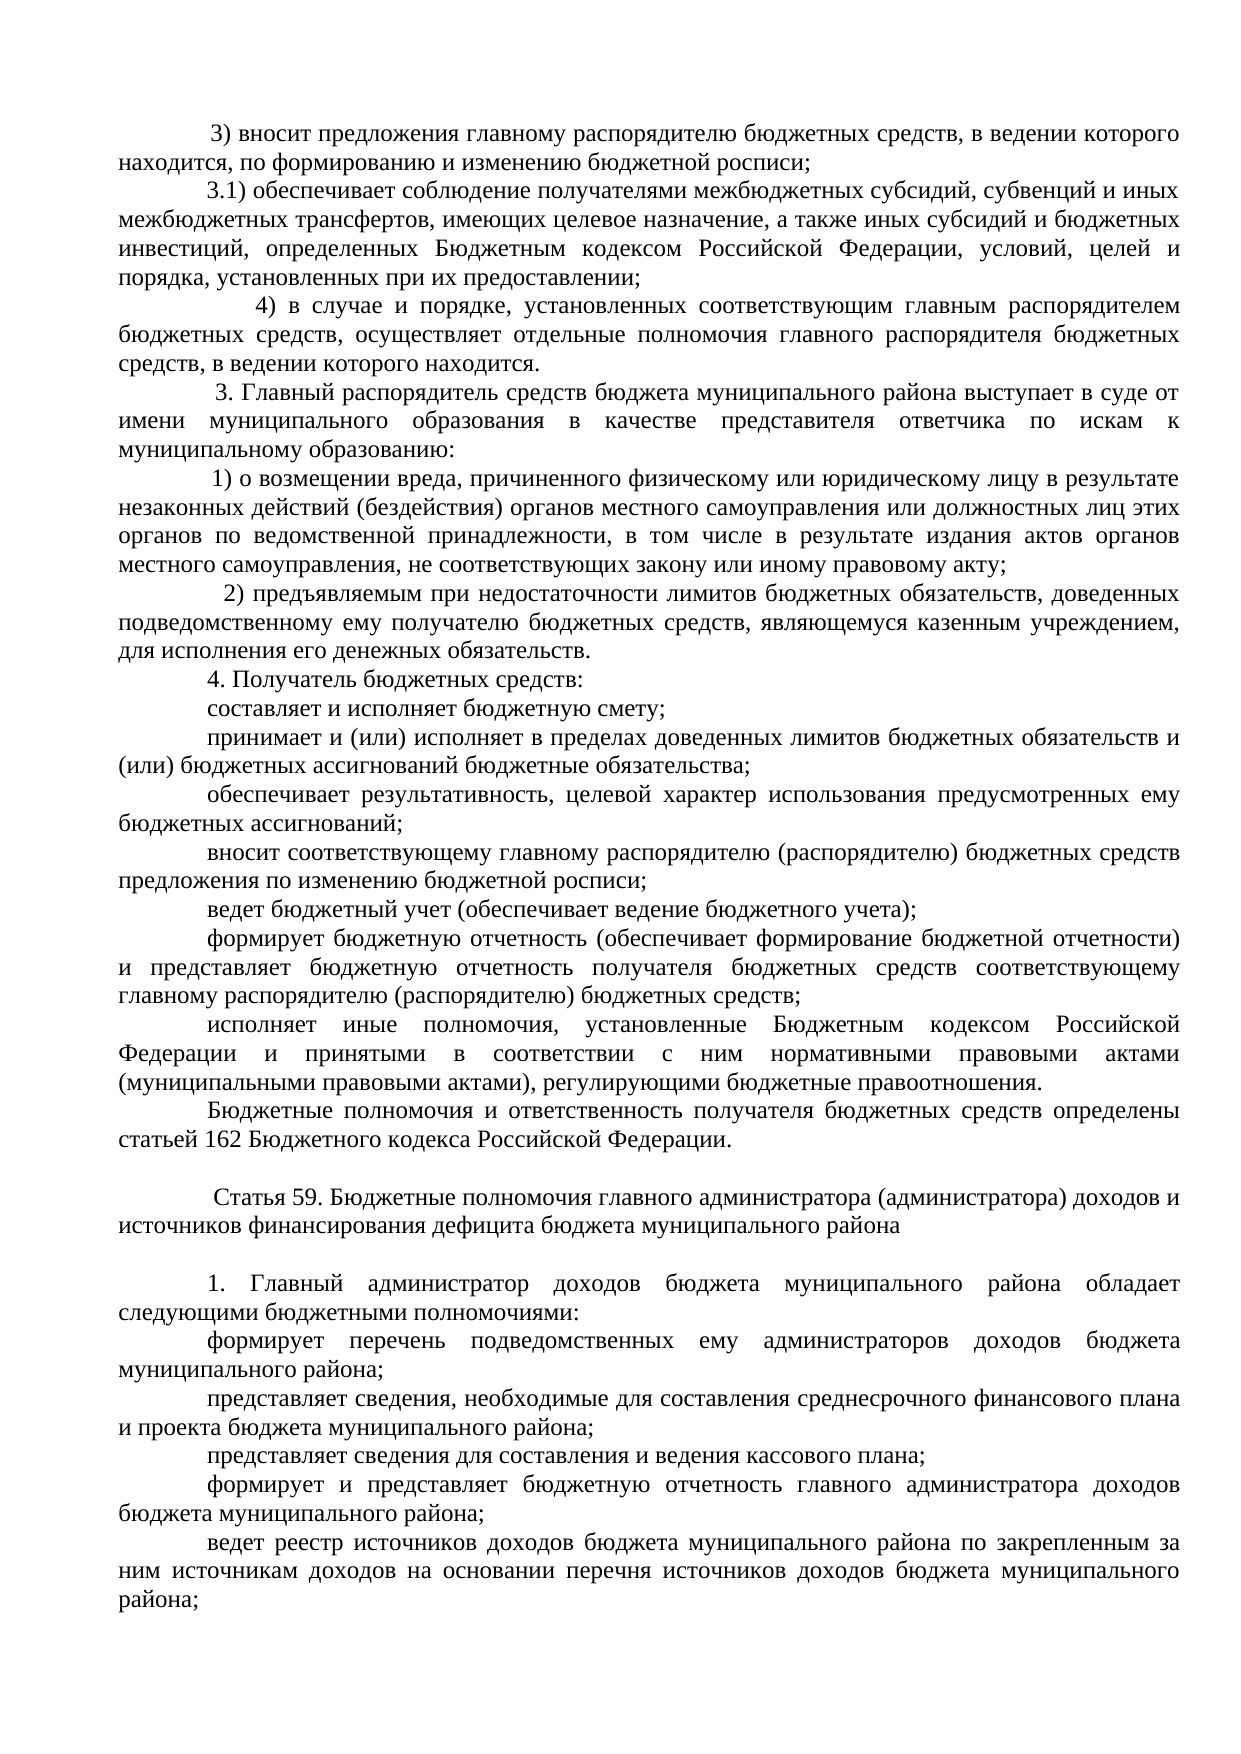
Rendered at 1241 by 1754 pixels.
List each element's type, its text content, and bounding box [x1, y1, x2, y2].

text обеспечивает результативность, целевой характер использования предусмотренных ему бюджетных ассигнований; [118, 779, 1181, 837]
text формирует перечень подведомственных ему администраторов доходов бюджета муниципального района; [118, 1326, 1181, 1383]
text 1) о возмещении вреда, причиненного физическому или юридическому лицу в результате незаконных действий (бездействия) органов местного самоуправления или должностных лиц этих органов по ведомственной принадлежности, в том числе в результате издания актов органов местного самоуправления, не соответствующих закону или иному правовому акту; [118, 463, 1181, 578]
text 1. Главный администратор доходов бюджета муниципального района обладает следующими бюджетными полномочиями: [118, 1268, 1181, 1326]
text Бюджетные полномочия и ответственность получателя бюджетных средств определены статьей 162 Бюджетного кодекса Российской Федерации. [118, 1096, 1181, 1153]
text представляет сведения, необходимые для составления среднесрочного финансового плана и проекта бюджета муниципального района; [118, 1383, 1181, 1441]
text исполняет иные полномочия, установленные Бюджетным кодексом Российской Федерации и принятыми в соответствии с ним нормативными правовыми актами (муниципальными правовыми актами), регулирующими бюджетные правоотношения. [118, 1009, 1181, 1096]
text 3.1) обеспечивает соблюдение получателями межбюджетных субсидий, субвенций и иных межбюджетных трансфертов, имеющих целевое назначение, а также иных субсидий и бюджетных инвестиций, определенных Бюджетным кодексом Российской Федерации, условий, целей и порядка, установленных при их предоставлении; [118, 176, 1181, 291]
text 3. Главный распорядитель средств бюджета муниципального района выступает в суде от имени муниципального образования в качестве представителя ответчика по искам к муниципальному образованию: [118, 377, 1181, 463]
text составляет и исполняет бюджетную смету; [118, 693, 1181, 722]
text 4) в случае и порядке, установленных соответствующим главным распорядителем бюджетных средств, осуществляет отдельные полномочия главного распорядителя бюджетных средств, в ведении которого находится. [118, 291, 1181, 377]
text ведет реестр источников доходов бюджета муниципального района по закрепленным за ним источникам доходов на основании перечня источников доходов бюджета муниципального района; [118, 1527, 1181, 1613]
text представляет сведения для составления и ведения кассового плана; [118, 1441, 1181, 1469]
text 4. Получатель бюджетных средств: [118, 664, 1181, 693]
text вносит соответствующему главному распорядителю (распорядителю) бюджетных средств предложения по изменению бюджетной росписи; [118, 837, 1181, 894]
text формирует бюджетную отчетность (обеспечивает формирование бюджетной отчетности) и представляет бюджетную отчетность получателя бюджетных средств соответствующему главному распорядителю (распорядителю) бюджетных средств; [118, 923, 1181, 1009]
text 2) предъявляемым при недостаточности лимитов бюджетных обязательств, доведенных подведомственному ему получателю бюджетных средств, являющемуся казенным учреждением, для исполнения его денежных обязательств. [118, 578, 1181, 664]
text ведет бюджетный учет (обеспечивает ведение бюджетного учета); [118, 894, 1181, 923]
text формирует и представляет бюджетную отчетность главного администратора доходов бюджета муниципального района; [118, 1469, 1181, 1527]
text принимает и (или) исполняет в пределах доведенных лимитов бюджетных обязательств и (или) бюджетных ассигнований бюджетные обязательства; [118, 722, 1181, 779]
text Статья 59. Бюджетные полномочия главного администратора (администратора) доходов и источников финансирования дефицита бюджета муниципального района [118, 1182, 1181, 1239]
text 3) вносит предложения главному распорядителю бюджетных средств, в ведении которого находится, по формированию и изменению бюджетной росписи; [118, 118, 1181, 176]
